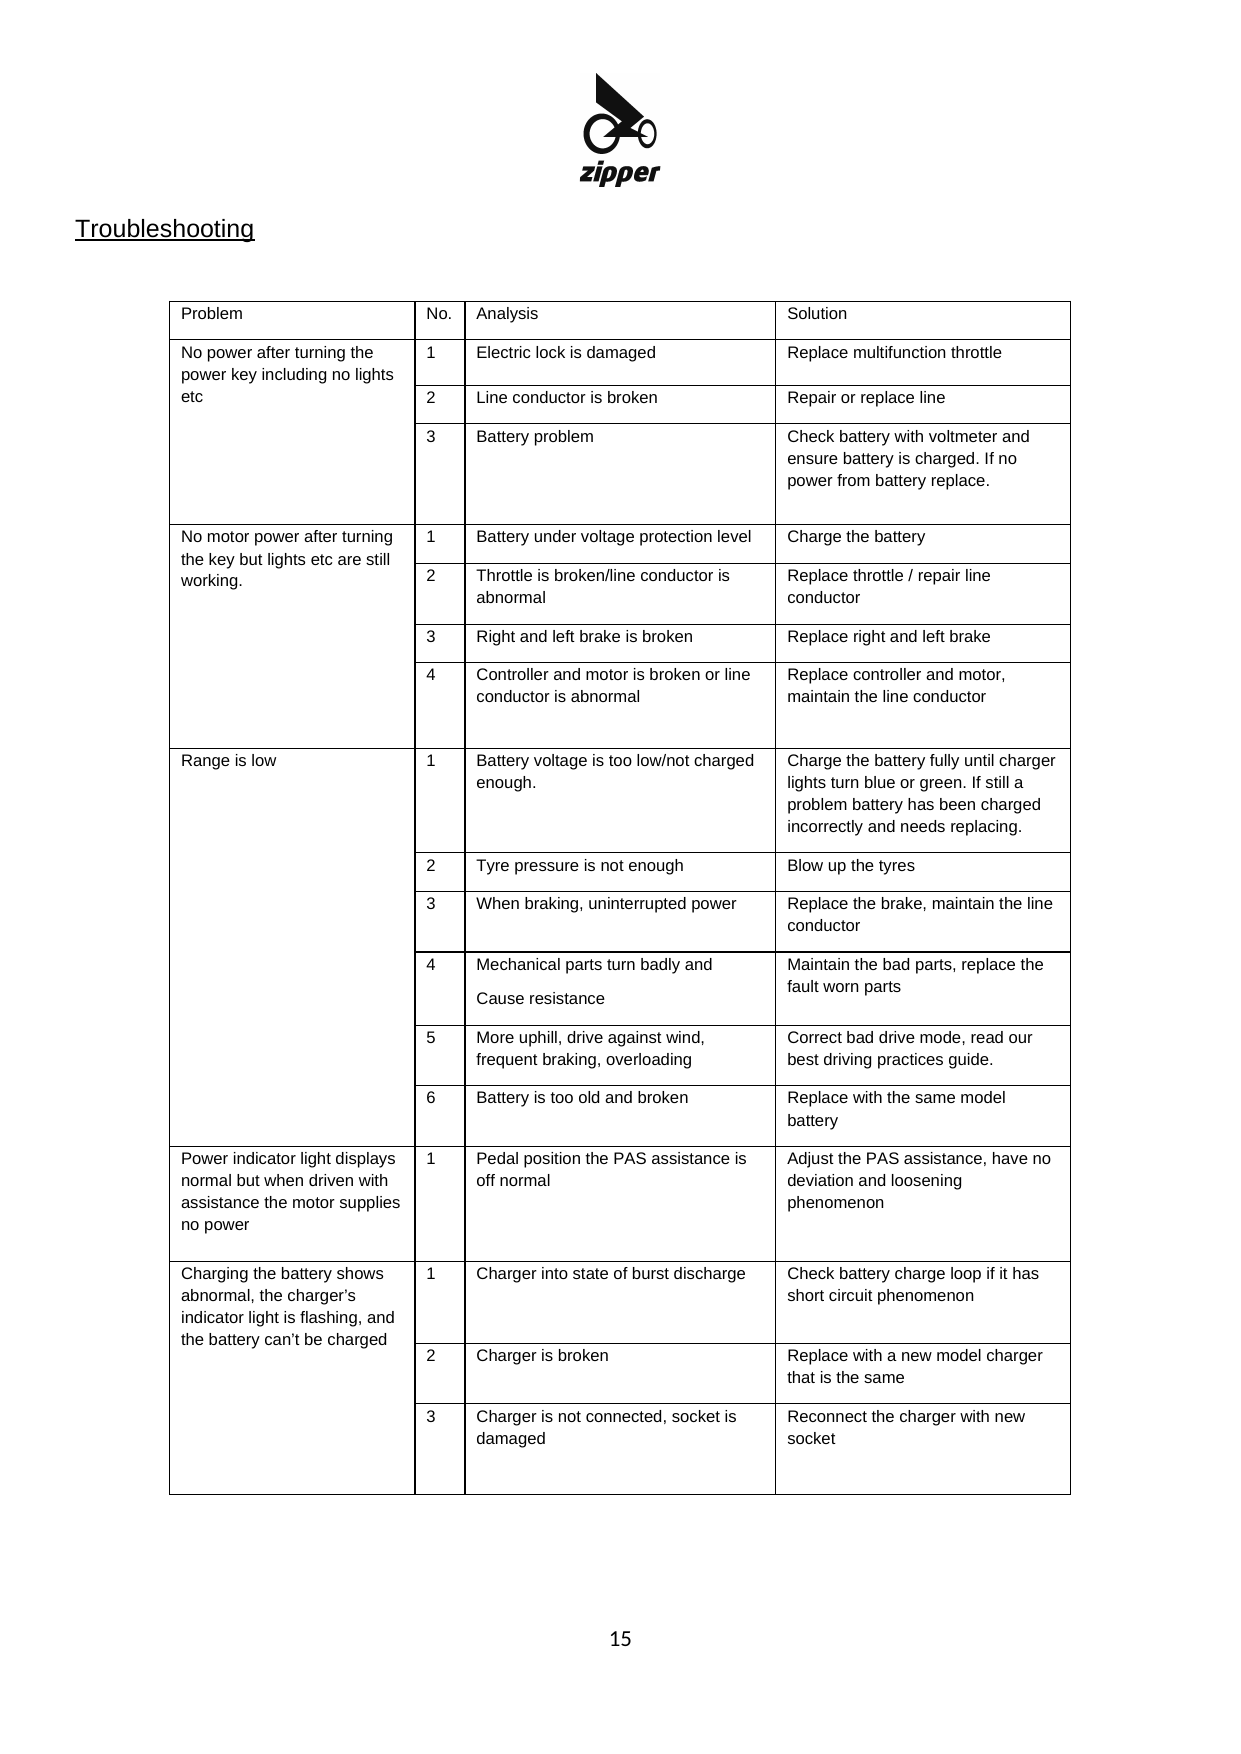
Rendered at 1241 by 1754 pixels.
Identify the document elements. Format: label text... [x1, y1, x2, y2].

table_cell 1 [416, 525, 464, 563]
table_cell Repair or replace line [776, 386, 1070, 423]
table_cell Replace right and left brake [776, 625, 1070, 662]
table_cell Maintain the bad parts, replace the fault worn parts [776, 953, 1070, 1024]
table_cell Replace with the same model battery [776, 1086, 1070, 1146]
table_cell More uphill, drive against wind, frequent braking, overloading [466, 1026, 775, 1085]
table_header Analysis [466, 302, 775, 339]
table_cell Correct bad drive mode, read our best driving practices guide. [776, 1026, 1070, 1085]
table_cell 1 [416, 1147, 464, 1261]
table_cell Charger into state of burst discharge [466, 1262, 775, 1343]
table_cell 1 [416, 749, 464, 852]
table_cell 4 [416, 663, 464, 748]
table_cell 3 [416, 625, 464, 662]
table_cell Charging the battery shows abnormal, the charger’s indicator light is flashing, and the battery can’t be charged [170, 1262, 414, 1494]
table_cell Battery under voltage protection level [466, 525, 775, 563]
table_cell No motor power after turning the key but lights etc are still working. [170, 525, 414, 748]
table_cell Replace throttle / repair line conductor [776, 564, 1070, 623]
table_cell Pedal position the PAS assistance is off normal [466, 1147, 775, 1261]
table_cell Throttle is broken/line conductor is abnormal [466, 564, 775, 623]
table_cell Charge the battery fully until charger lights turn blue or green. If still a problem battery has been charged incorrectly and needs replacing. [776, 749, 1070, 852]
table_cell Right and left brake is broken [466, 625, 775, 662]
table_cell Tyre pressure is not enough [466, 853, 775, 891]
table_cell Controller and motor is broken or line conductor is abnormal [466, 663, 775, 748]
table_cell Reconnect the charger with new socket [776, 1404, 1070, 1494]
table_cell 1 [416, 1262, 464, 1343]
table_header Problem [170, 302, 414, 339]
table_cell 3 [416, 424, 464, 524]
table_cell Battery is too old and broken [466, 1086, 775, 1146]
table_cell Replace with a new model charger that is the same [776, 1344, 1070, 1403]
table_cell Charger is not connected, socket is damaged [466, 1404, 775, 1494]
table_cell 2 [416, 386, 464, 423]
table_cell Replace multifunction throttle [776, 340, 1070, 385]
table_cell Charge the battery [776, 525, 1070, 563]
table_cell 3 [416, 892, 464, 951]
table_cell Check battery charge loop if it has short circuit phenomenon [776, 1262, 1070, 1343]
table_cell Adjust the PAS assistance, have no deviation and loosening phenomenon [776, 1147, 1070, 1261]
table_cell Mechanical parts turn badly and Cause resistance [466, 953, 775, 1024]
table_cell Power indicator light displays normal but when driven with assistance the motor supplies no power [170, 1147, 414, 1261]
table_cell 2 [416, 1344, 464, 1403]
table_cell 6 [416, 1086, 464, 1146]
picture [579, 73, 661, 187]
table_cell Battery voltage is too low/not charged enough. [466, 749, 775, 852]
table_header Solution [776, 302, 1070, 339]
table_cell 3 [416, 1404, 464, 1494]
table_cell Range is low [170, 749, 414, 1146]
table_cell Charger is broken [466, 1344, 775, 1403]
table_header No. [416, 302, 464, 339]
table_cell Replace controller and motor, maintain the line conductor [776, 663, 1070, 748]
table_cell Battery problem [466, 424, 775, 524]
table_cell Blow up the tyres [776, 853, 1070, 891]
table_cell Check battery with voltmeter and ensure battery is charged. If no power from battery replace. [776, 424, 1070, 524]
table_cell 1 [416, 340, 464, 385]
table_cell 4 [416, 953, 464, 1024]
table_cell No power after turning the power key including no lights etc [170, 340, 414, 524]
table_cell 2 [416, 853, 464, 891]
table_cell 2 [416, 564, 464, 623]
table_cell Electric lock is damaged [466, 340, 775, 385]
table_cell Replace the brake, maintain the line conductor [776, 892, 1070, 951]
table_cell 5 [416, 1026, 464, 1085]
text Troubleshooting [75, 214, 1165, 243]
table_cell Line conductor is broken [466, 386, 775, 423]
table_cell When braking, uninterrupted power [466, 892, 775, 951]
